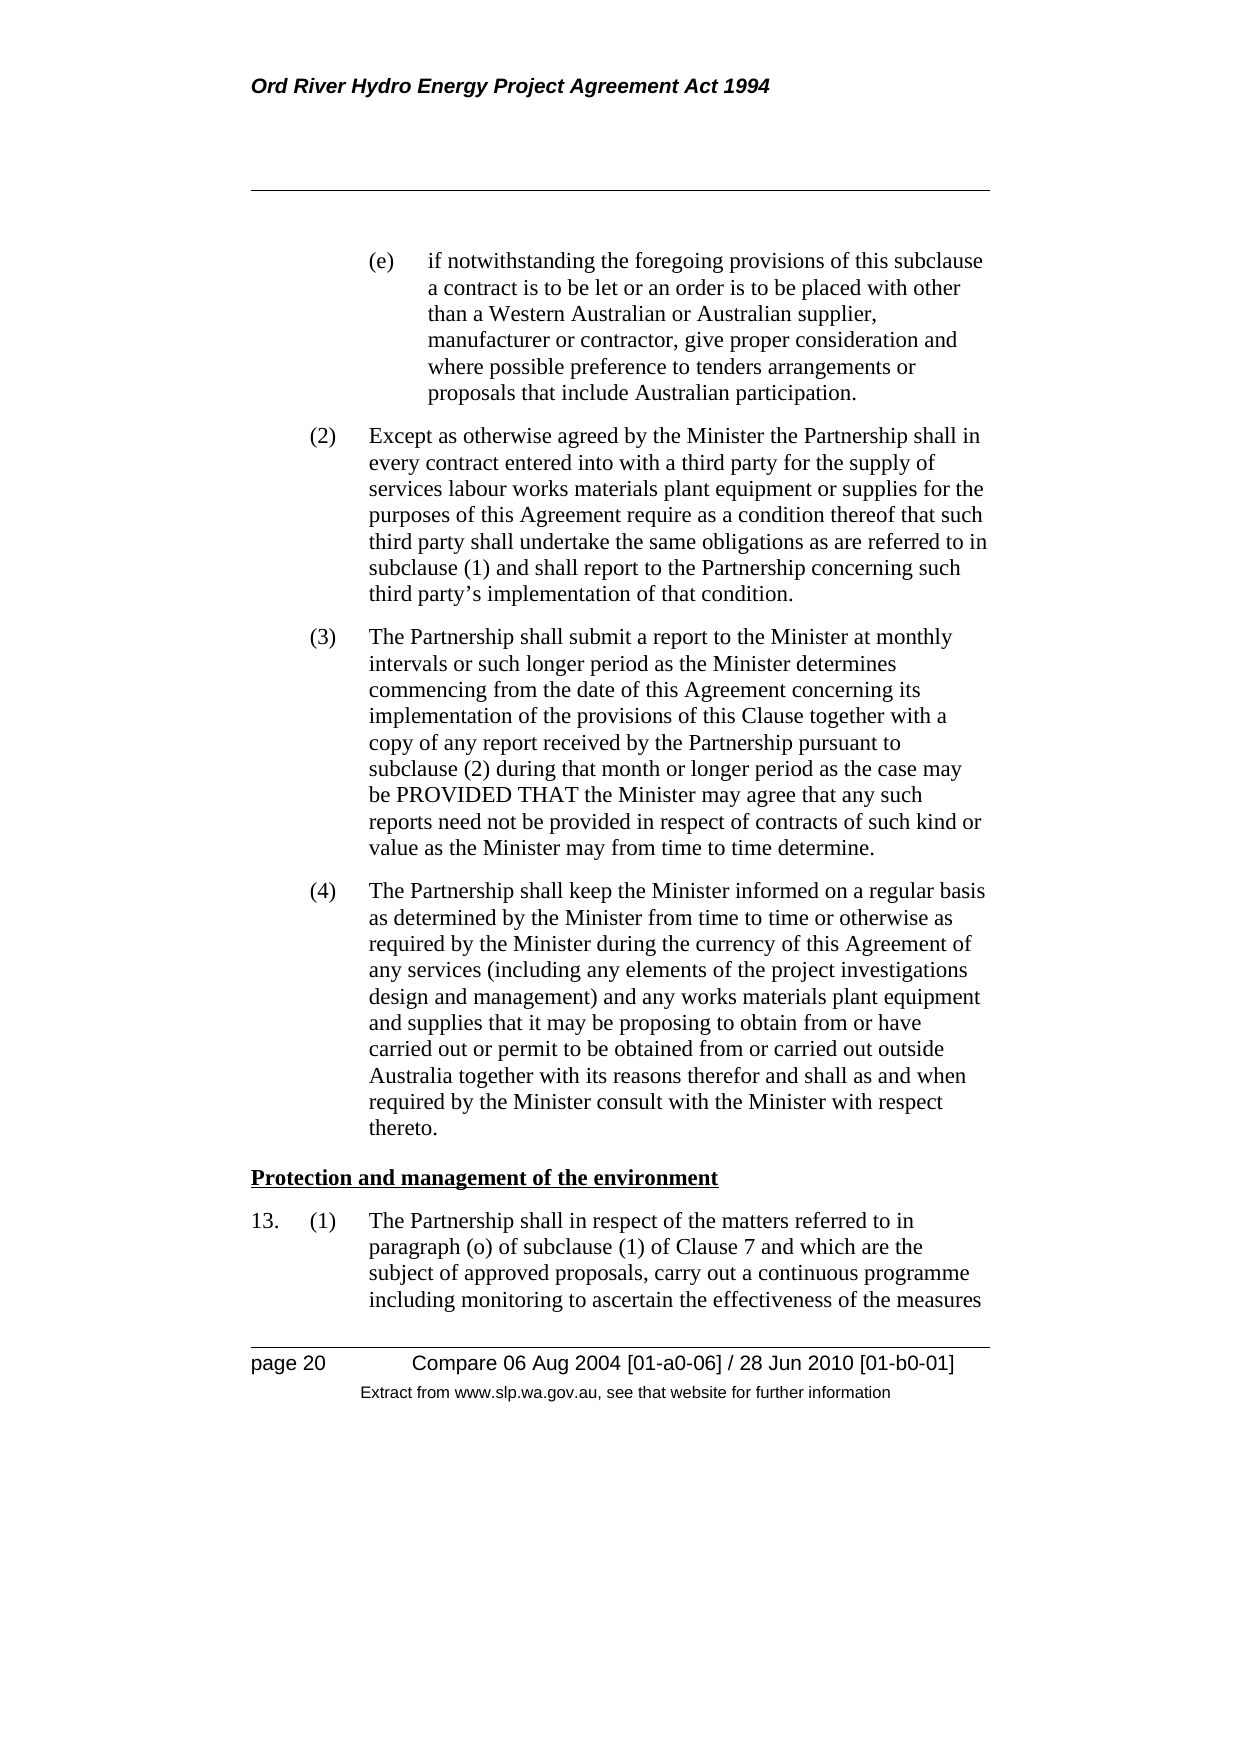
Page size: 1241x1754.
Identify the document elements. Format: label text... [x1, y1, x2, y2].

text Protection and management of the environment [251, 1164, 990, 1190]
text (2) Except as otherwise agreed by the Minister the Partnership shall in every contract entered into with a third party for the supply of services labour works materials plant equipment or supplies for the purposes of this Agreement require as a condition thereof that such third party shall undertake the same obligations as are referred to in subclause (1) and shall report to the Partnership concerning such third party’s implementation of that condition. [251, 422, 990, 607]
text (e) if notwithstanding the foregoing provisions of this subclause a contract is to be let or an order is to be placed with other than a Western Australian or Australian supplier, manufacturer or contractor, give proper consideration and where possible preference to tenders arrangements or proposals that include Australian participation. [251, 247, 990, 406]
text (3) The Partnership shall submit a report to the Minister at monthly intervals or such longer period as the Minister determines commencing from the date of this Agreement concerning its implementation of the provisions of this Clause together with a copy of any report received by the Partnership pursuant to subclause (2) during that month or longer period as the case may be PROVIDED THAT the Minister may agree that any such reports need not be provided in respect of contracts of such kind or value as the Minister may from time to time determine. [251, 623, 990, 861]
text (4) The Partnership shall keep the Minister informed on a regular basis as determined by the Minister from time to time or otherwise as required by the Minister during the currency of this Agreement of any services (including any elements of the project investigations design and management) and any works materials plant equipment and supplies that it may be proposing to obtain from or have carried out or permit to be obtained from or carried out outside Australia together with its reasons therefor and shall as and when required by the Minister consult with the Minister with respect thereto. [251, 877, 990, 1141]
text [251, 1207, 990, 1312]
